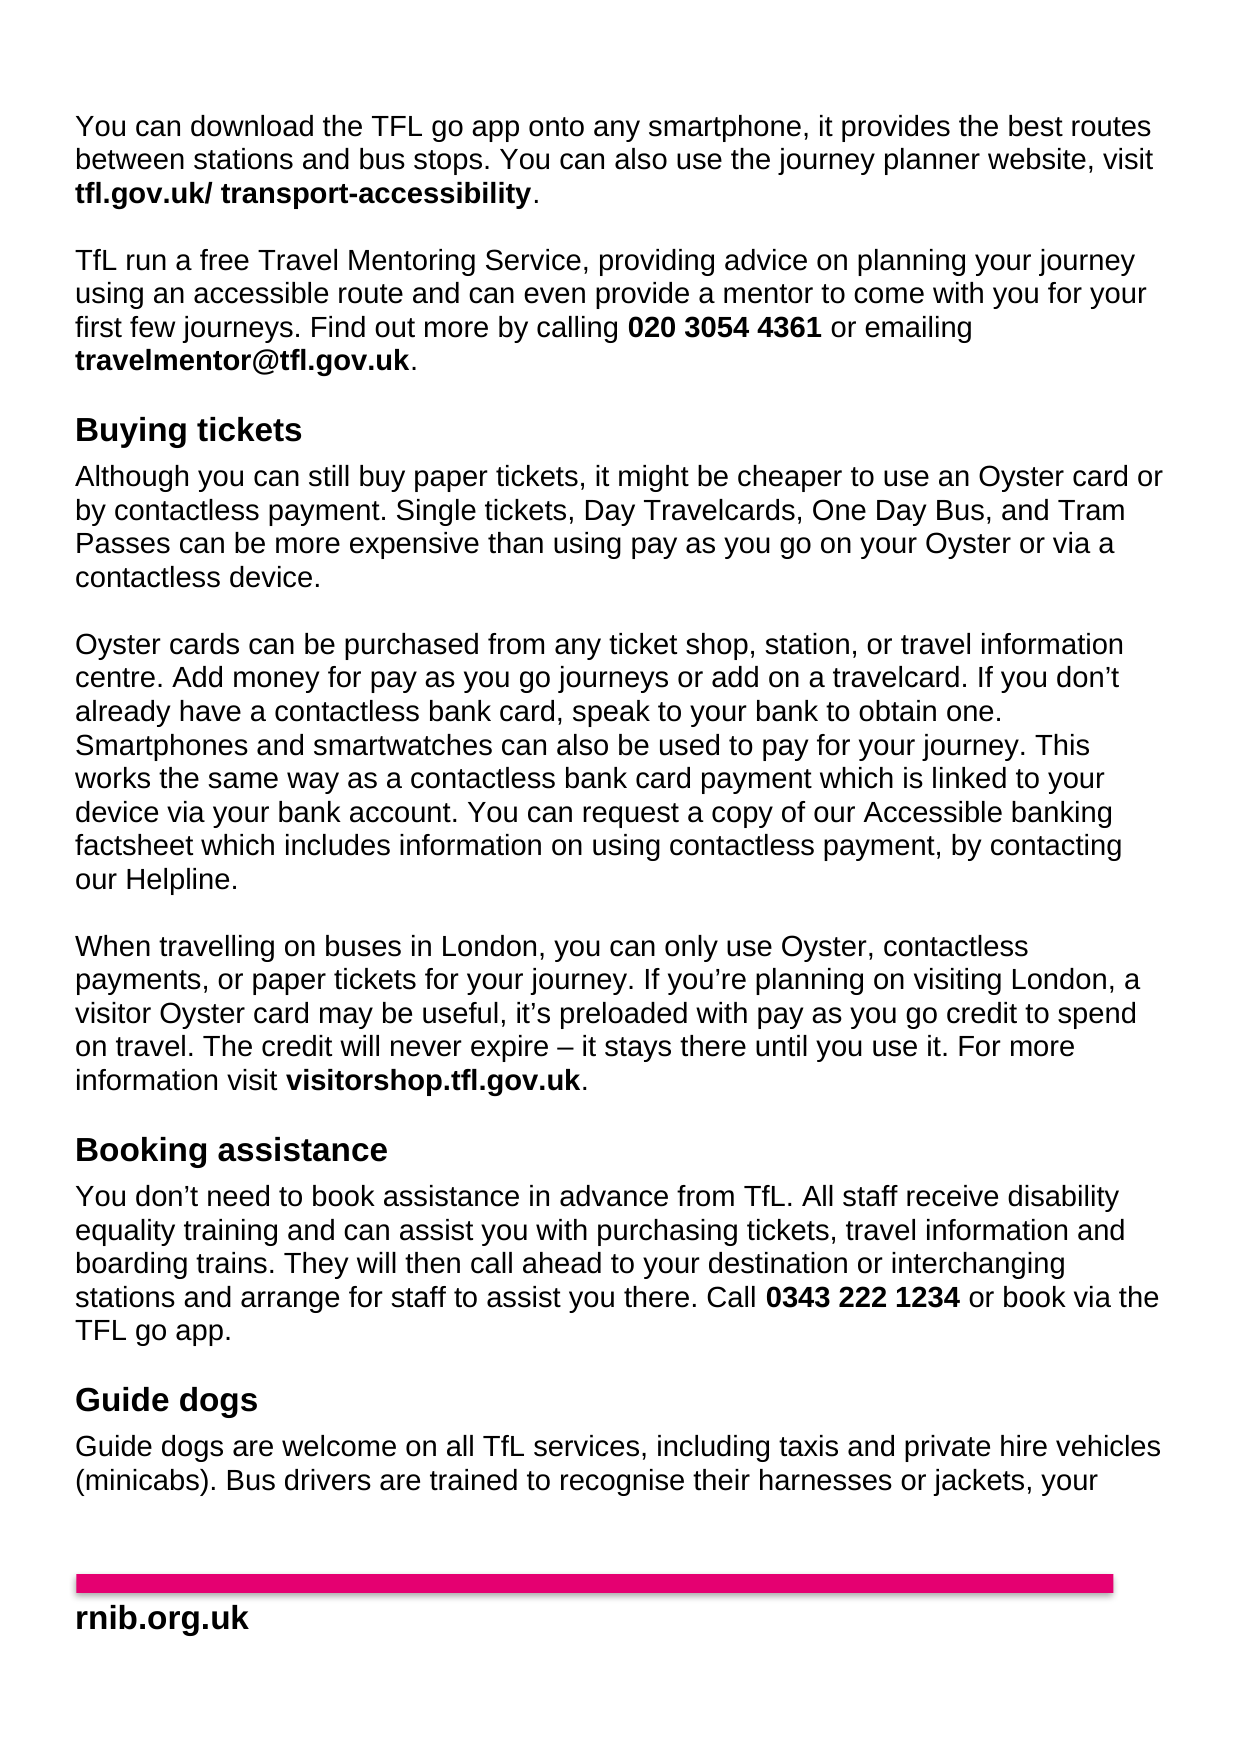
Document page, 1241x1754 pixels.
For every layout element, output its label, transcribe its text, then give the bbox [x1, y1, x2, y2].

text When travelling on buses in London, you can only use Oyster, contactless payments, or paper tickets for your journey. If you’re planning on visiting London, a visitor Oyster card may be useful, it’s preloaded with pay as you go credit to spend on travel. The credit will never expire – it stays there until you use it. For more information visit visitorshop.tfl.gov.uk. [75, 929, 1165, 1097]
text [75, 1429, 1165, 1496]
subtitle Guide dogs [75, 1380, 1165, 1419]
text TfL run a free Travel Mentoring Service, providing advice on planning your journey using an accessible route and can even provide a mentor to come with you for your first few journeys. Find out more by calling 020 3054 4361 or emailing travelmentor@tfl.gov.uk. [75, 243, 1165, 377]
text Although you can still buy paper tickets, it might be cheaper to use an Oyster card or by contactless payment. Single tickets, Day Travelcards, One Day Bus, and Tram Passes can be more expensive than using pay as you go on your Oyster or via a contactless device. [75, 459, 1165, 593]
text You can download the TFL go app onto any smartphone, it provides the best routes between stations and bus stops. You can also use the journey planner website, visit tfl.gov.uk/ transport-accessibility. [75, 108, 1165, 209]
text Oyster cards can be purchased from any ticket shop, station, or travel information centre. Add money for pay as you go journeys or add on a travelcard. If you don’t already have a contactless bank card, speak to your bank to obtain one. Smartphones and smartwatches can also be used to pay for your journey. This works the same way as a contactless bank card payment which is linked to your device via your bank account. You can request a copy of our Accessible banking factsheet which includes information on using contactless payment, by contacting our Helpline. [75, 627, 1165, 895]
text You don’t need to book assistance in advance from TfL. All staff receive disability equality training and can assist you with purchasing tickets, travel information and boarding trains. They will then call ahead to your destination or interchanging stations and arrange for staff to assist you there. Call 0343 222 1234 or book via the TFL go app. [75, 1179, 1165, 1347]
subtitle Buying tickets [75, 410, 1165, 449]
subtitle Booking assistance [75, 1130, 1165, 1168]
